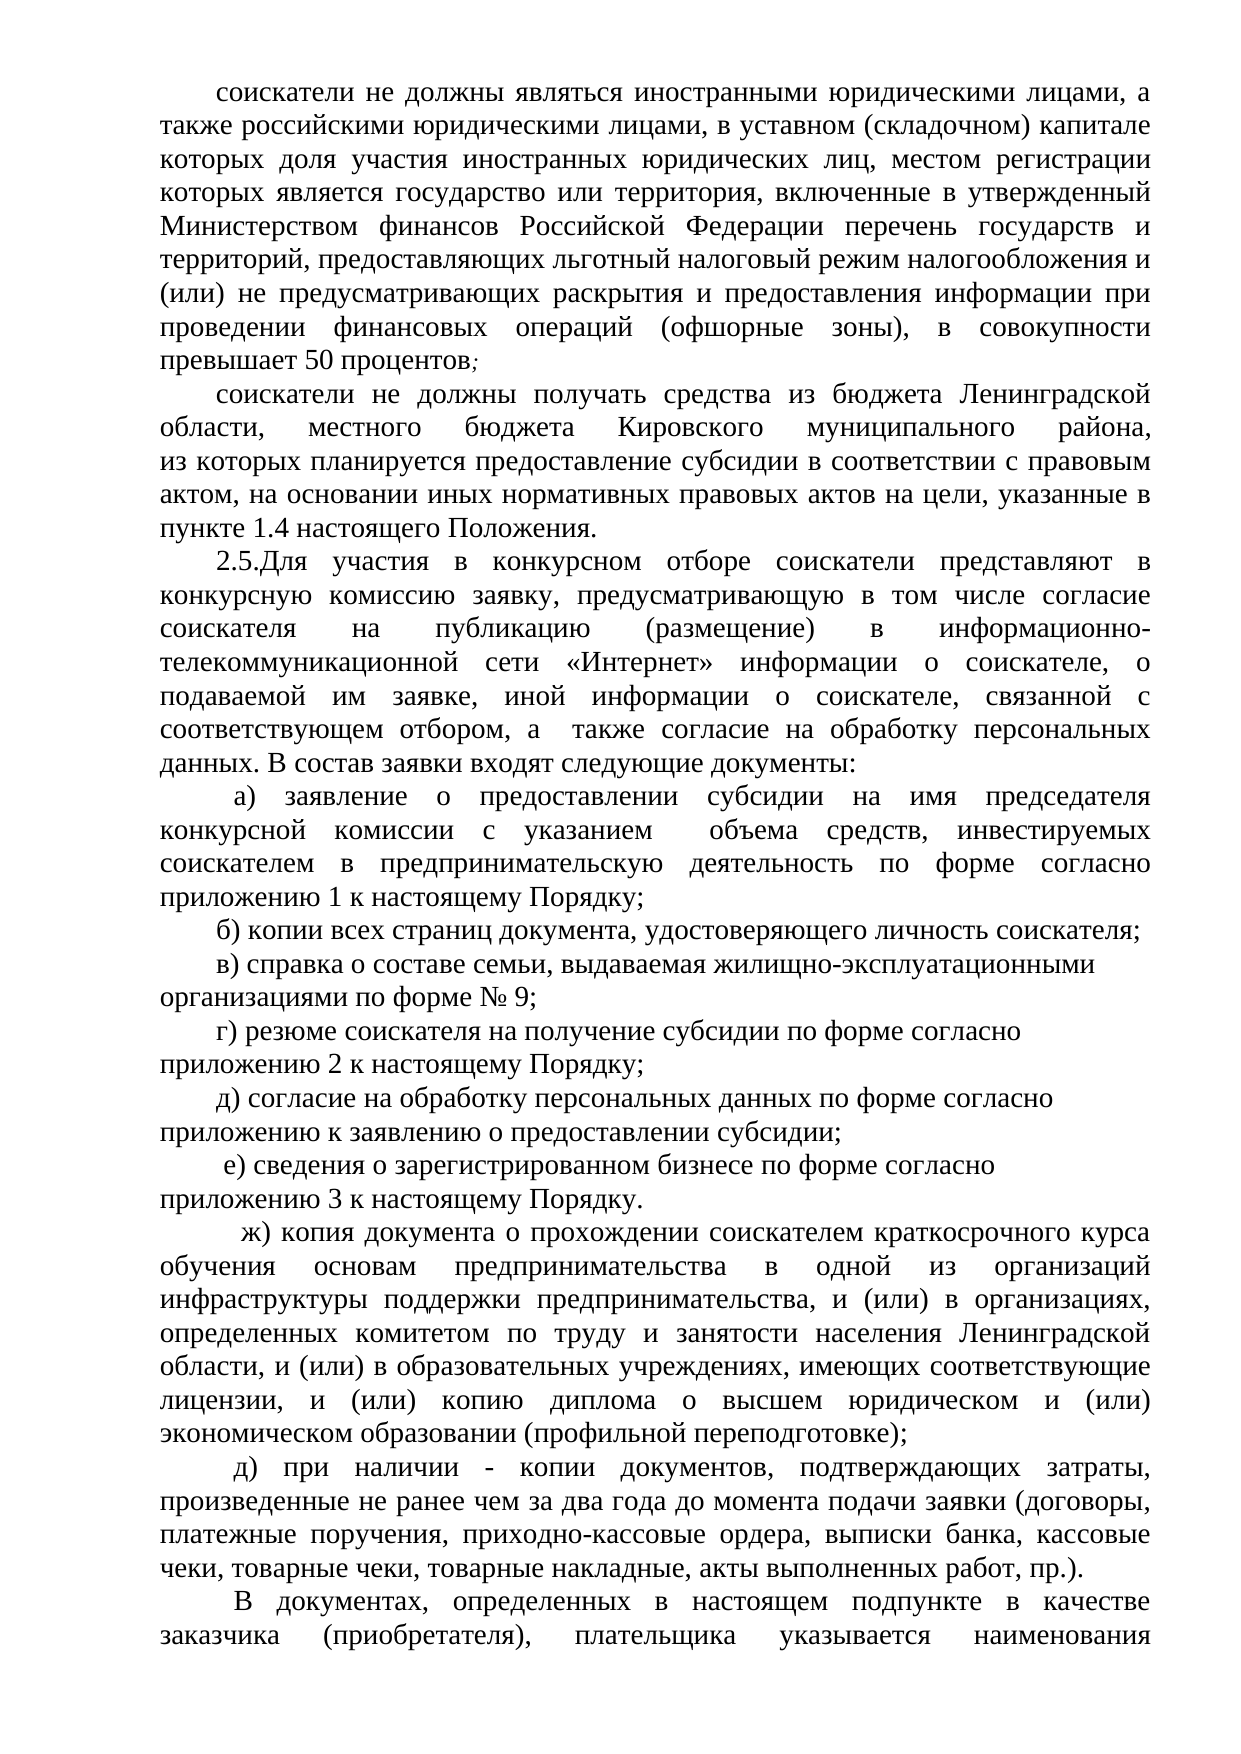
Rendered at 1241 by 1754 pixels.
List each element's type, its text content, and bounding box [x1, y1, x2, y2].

text в) справка о составе семьи, выдаваемая жилищно-эксплуатационными организациями по форме № 9; [159, 946, 1152, 1013]
text соискатели не должны являться иностранными юридическими лицами, а также российскими юридическими лицами, в уставном (складочном) капитале которых доля участия иностранных юридических лиц, местом регистрации которых является государство или территория, включенные в утвержденный Министерством финансов Российской Федерации перечень государств и территорий, предоставляющих льготный налоговый режим налогообложения и (или) не предусматривающих раскрытия и предоставления информации при проведении финансовых операций (офшорные зоны), в совокупности превышает 50 процентов; [159, 74, 1152, 376]
text г) резюме соискателя на получение субсидии по форме согласно приложению 2 к настоящему Порядку; [159, 1013, 1152, 1080]
text б) копии всех страниц документа, удостоверяющего личность соискателя; [159, 912, 1152, 946]
text а) заявление о предоставлении субсидии на имя председателя конкурсной комиссии с указанием объема средств, инвестируемых соискателем в предпринимательскую деятельность по форме согласно приложению 1 к настоящему Порядку; [159, 778, 1152, 912]
text д) согласие на обработку персональных данных по форме согласно приложению к заявлению о предоставлении субсидии; [159, 1080, 1152, 1147]
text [159, 1583, 1152, 1650]
text е) сведения о зарегистрированном бизнесе по форме согласно приложению 3 к настоящему Порядку. [159, 1147, 1152, 1214]
text д) при наличии - копии документов, подтверждающих затраты, произведенные не ранее чем за два года до момента подачи заявки (договоры, платежные поручения, приходно-кассовые ордера, выписки банка, кассовые чеки, товарные чеки, товарные накладные, акты выполненных работ, пр.). [159, 1449, 1152, 1583]
text ж) копия документа о прохождении соискателем краткосрочного курса обучения основам предпринимательства в одной из организаций инфраструктуры поддержки предпринимательства, и (или) в организациях, определенных комитетом по труду и занятости населения Ленинградской области, и (или) в образовательных учреждениях, имеющих соответствующие лицензии, и (или) копию диплома о высшем юридическом и (или) экономическом образовании (профильной переподготовке); [159, 1214, 1152, 1449]
text соискатели не должны получать средства из бюджета Ленинградской области, местного бюджета Кировского муниципального района, из которых планируется предоставление субсидии в соответствии с правовым актом, на основании иных нормативных правовых актов на цели, указанные в пункте 1.4 настоящего Положения. [159, 376, 1152, 543]
text 2.5.Для участия в конкурсном отборе соискатели представляют в конкурсную комиссию заявку, предусматривающую в том числе согласие соискателя на публикацию (размещение) в информационно-телекоммуникационной сети «Интернет» информации о соискателе, о подаваемой им заявке, иной информации о соискателе, связанной с соответствующем отбором, а также согласие на обработку персональных данных. В состав заявки входят следующие документы: [159, 543, 1152, 778]
